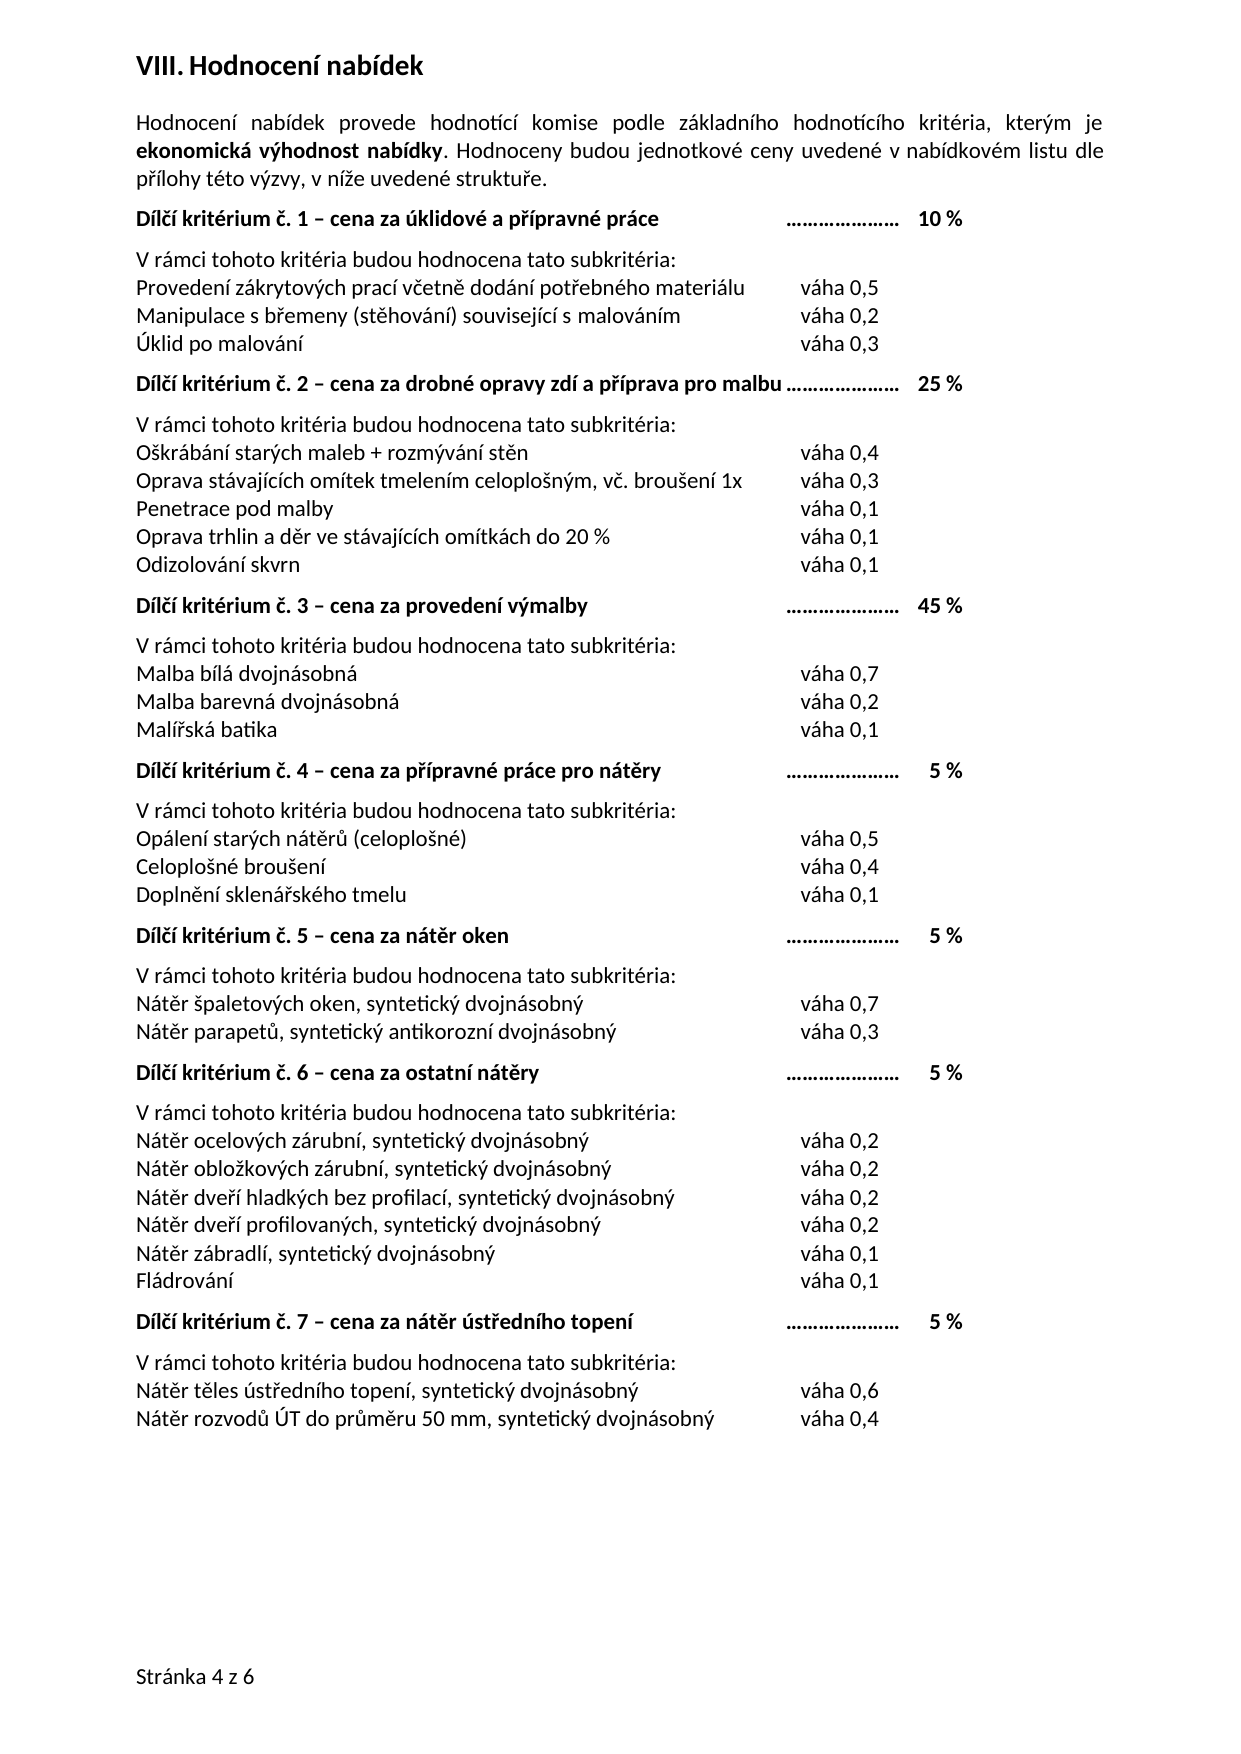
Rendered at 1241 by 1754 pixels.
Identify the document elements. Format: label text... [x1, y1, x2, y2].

text V rámci tohoto kritéria budou hodnocena tato subkritéria: [136, 796, 1104, 824]
text Doplnění sklenářského tmelu váha 0,1 [136, 880, 1104, 908]
text V rámci tohoto kritéria budou hodnocena tato subkritéria: [136, 1348, 1104, 1376]
text Úklid po malování váha 0,3 [136, 329, 1104, 357]
text Oškrábání starých maleb + rozmývání stěn váha 0,4 [136, 438, 1104, 466]
text Dílčí kritérium č. 7 – cena za nátěr ústředního topení ………………… 5 % [136, 1307, 1104, 1335]
text Dílčí kritérium č. 2 – cena za drobné opravy zdí a příprava pro malbu ………………… 25 % [136, 369, 1104, 398]
text Hodnocení nabídek provede hodnotící komise podle základního hodnotícího kritéria, kterým je ekonomická výhodnost nabídky. Hodnoceny budou jednotkové ceny uvedené v nabídkovém listu dle přílohy této výzvy, v níže uvedené struktuře. [136, 108, 1104, 192]
text Fládrování váha 0,1 [136, 1267, 1104, 1295]
text Dílčí kritérium č. 4 – cena za přípravné práce pro nátěry ………………… 5 % [136, 756, 1104, 784]
text Oprava stávajících omítek tmelením celoplošným, vč. broušení 1x váha 0,3 [136, 466, 1104, 494]
text Malířská batika váha 0,1 [136, 715, 1104, 743]
text Celoplošné broušení váha 0,4 [136, 852, 1104, 880]
text Oprava trhlin a děr ve stávajících omítkách do 20 % váha 0,1 [136, 522, 1104, 550]
text Malba bílá dvojnásobná váha 0,7 [136, 659, 1104, 687]
text Nátěr dveří profilovaných, syntetický dvojnásobný váha 0,2 [136, 1211, 1104, 1239]
subtitle Hodnocení nabídek [136, 47, 1104, 83]
text Nátěr těles ústředního topení, syntetický dvojnásobný váha 0,6 [136, 1376, 1104, 1404]
text V rámci tohoto kritéria budou hodnocena tato subkritéria: [136, 1098, 1104, 1127]
text Nátěr dveří hladkých bez profilací, syntetický dvojnásobný váha 0,2 [136, 1183, 1104, 1211]
text Nátěr parapetů, syntetický antikorozní dvojnásobný váha 0,3 [136, 1017, 1104, 1046]
text Dílčí kritérium č. 1 – cena za úklidové a přípravné práce ………………… 10 % [136, 204, 1104, 232]
text V rámci tohoto kritéria budou hodnocena tato subkritéria: [136, 631, 1104, 659]
text Opálení starých nátěrů (celoplošné) váha 0,5 [136, 824, 1104, 852]
text V rámci tohoto kritéria budou hodnocena tato subkritéria: [136, 410, 1104, 438]
text Nátěr ocelových zárubní, syntetický dvojnásobný váha 0,2 [136, 1127, 1104, 1154]
text V rámci tohoto kritéria budou hodnocena tato subkritéria: [136, 245, 1104, 273]
text Dílčí kritérium č. 6 – cena za ostatní nátěry ………………… 5 % [136, 1058, 1104, 1086]
text Nátěr zábradlí, syntetický dvojnásobný váha 0,1 [136, 1239, 1104, 1267]
text Malba barevná dvojnásobná váha 0,2 [136, 687, 1104, 715]
text Provedení zákrytových prací včetně dodání potřebného materiálu váha 0,5 [136, 273, 1104, 301]
text V rámci tohoto kritéria budou hodnocena tato subkritéria: [136, 961, 1104, 989]
text Nátěr rozvodů ÚT do průměru 50 mm, syntetický dvojnásobný váha 0,4 [136, 1404, 1104, 1432]
text Nátěr špaletových oken, syntetický dvojnásobný váha 0,7 [136, 989, 1104, 1017]
text Penetrace pod malby váha 0,1 [136, 494, 1104, 522]
text Odizolování skvrn váha 0,1 [136, 550, 1104, 578]
text Manipulace s břemeny (stěhování) související s malováním váha 0,2 [136, 301, 1104, 329]
text Dílčí kritérium č. 5 – cena za nátěr oken ………………… 5 % [136, 921, 1104, 949]
text Nátěr obložkových zárubní, syntetický dvojnásobný váha 0,2 [136, 1154, 1104, 1183]
text Dílčí kritérium č. 3 – cena za provedení výmalby ………………… 45 % [136, 591, 1104, 619]
